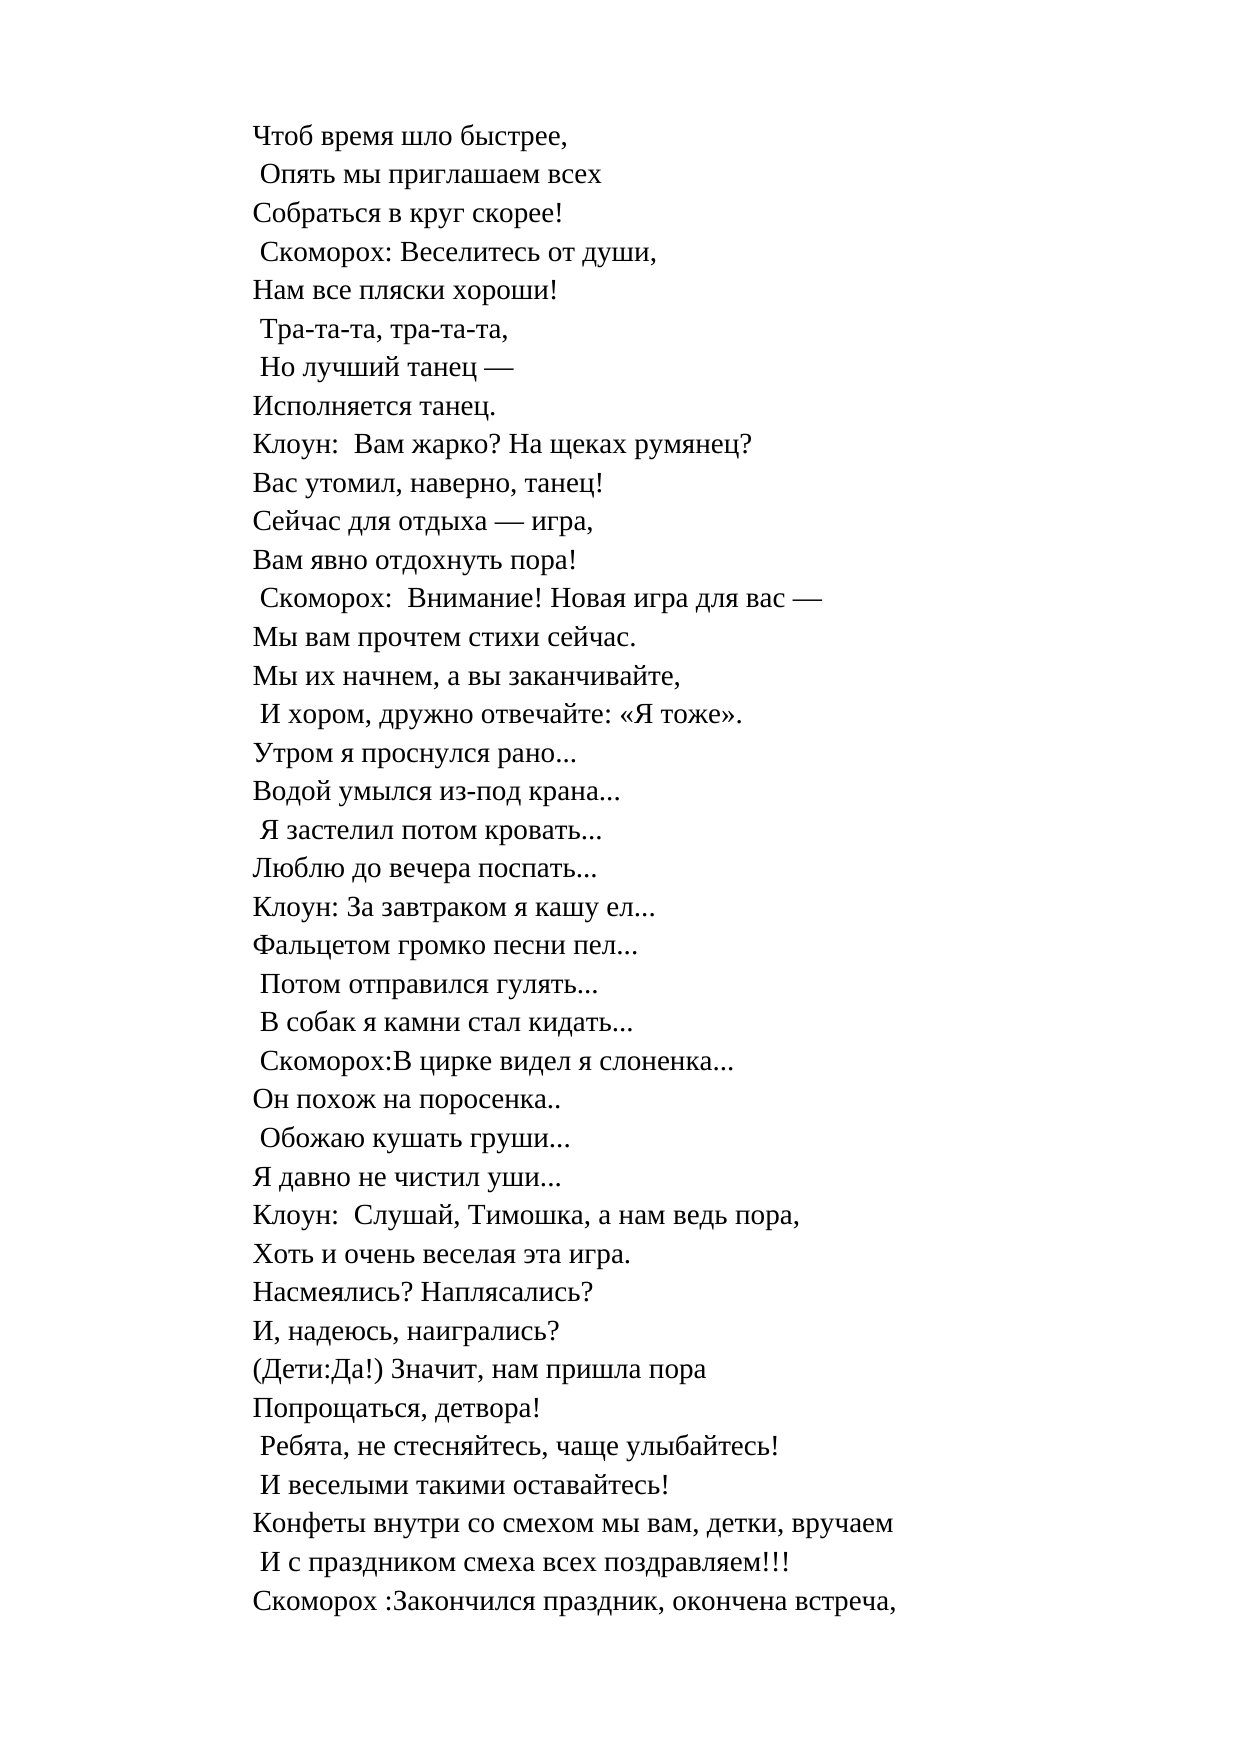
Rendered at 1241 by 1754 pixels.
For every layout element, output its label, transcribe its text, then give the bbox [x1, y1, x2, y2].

list Собраться в круг скорее! [252, 195, 1152, 229]
list Скоморох: Внимание! Новая игра для вас — [252, 581, 1152, 614]
list Сейчас для отдыха — игра, [252, 503, 1152, 537]
list Клоун: Слушай, Тимошка, а нам ведь пора, [252, 1197, 1152, 1231]
list Опять мы приглашаем всех [252, 157, 1152, 190]
list Но лучший танец — [252, 349, 1152, 383]
list И, надеюсь, наигрались? [252, 1313, 1152, 1346]
list Клоун: За завтраком я кашу ел... [252, 889, 1152, 922]
list И с праздником смеха всех поздравляем!!! [252, 1544, 1152, 1578]
list Скоморох: Веселитесь от души, [252, 234, 1152, 267]
list Хоть и очень веселая эта игра. [252, 1236, 1152, 1269]
list Фальцетом громко песни пел... [252, 927, 1152, 961]
list Конфеты внутри со смехом мы вам, детки, вручаем [252, 1506, 1152, 1539]
list Скоморох :Закончился праздник, окончена встреча, [252, 1583, 1152, 1616]
list Он похож на поросенка.. [252, 1082, 1152, 1115]
list Ребята, не стесняйтесь, чаще улыбайтесь! [252, 1428, 1152, 1462]
list (Дети:Да!) Значит, нам пришла пора [252, 1351, 1152, 1385]
list И хором, дружно отвечайте: «Я тоже». [252, 696, 1152, 730]
list Нам все пляски хороши! [252, 272, 1152, 306]
list Насмеялись? Наплясались? [252, 1274, 1152, 1308]
list Мы вам прочтем стихи сейчас. [252, 619, 1152, 653]
list Люблю до вечера поспать... [252, 850, 1152, 884]
list Тра-та-та, тра-та-та, [252, 311, 1152, 344]
list Вас утомил, наверно, танец! [252, 465, 1152, 498]
list И веселыми такими оставайтесь! [252, 1467, 1152, 1501]
list Я застелил потом кровать... [252, 812, 1152, 845]
list Клоун: Вам жарко? На щеках румянец? [252, 426, 1152, 460]
list Попрощаться, детвора! [252, 1390, 1152, 1423]
list Обожаю кушать груши... [252, 1120, 1152, 1154]
list Скоморох:В цирке видел я слоненка... [252, 1043, 1152, 1077]
list Исполняется танец. [252, 388, 1152, 421]
list Потом отправился гулять... [252, 966, 1152, 999]
list Мы их начнем, а вы заканчивайте, [252, 658, 1152, 691]
list Чтоб время шло быстрее, [252, 118, 1152, 152]
list Утром я проснулся рано... [252, 735, 1152, 768]
list Водой умылся из-под крана... [252, 773, 1152, 807]
list Я давно не чистил уши... [252, 1159, 1152, 1192]
list В собак я камни стал кидать... [252, 1004, 1152, 1038]
list Вам явно отдохнуть пора! [252, 542, 1152, 576]
